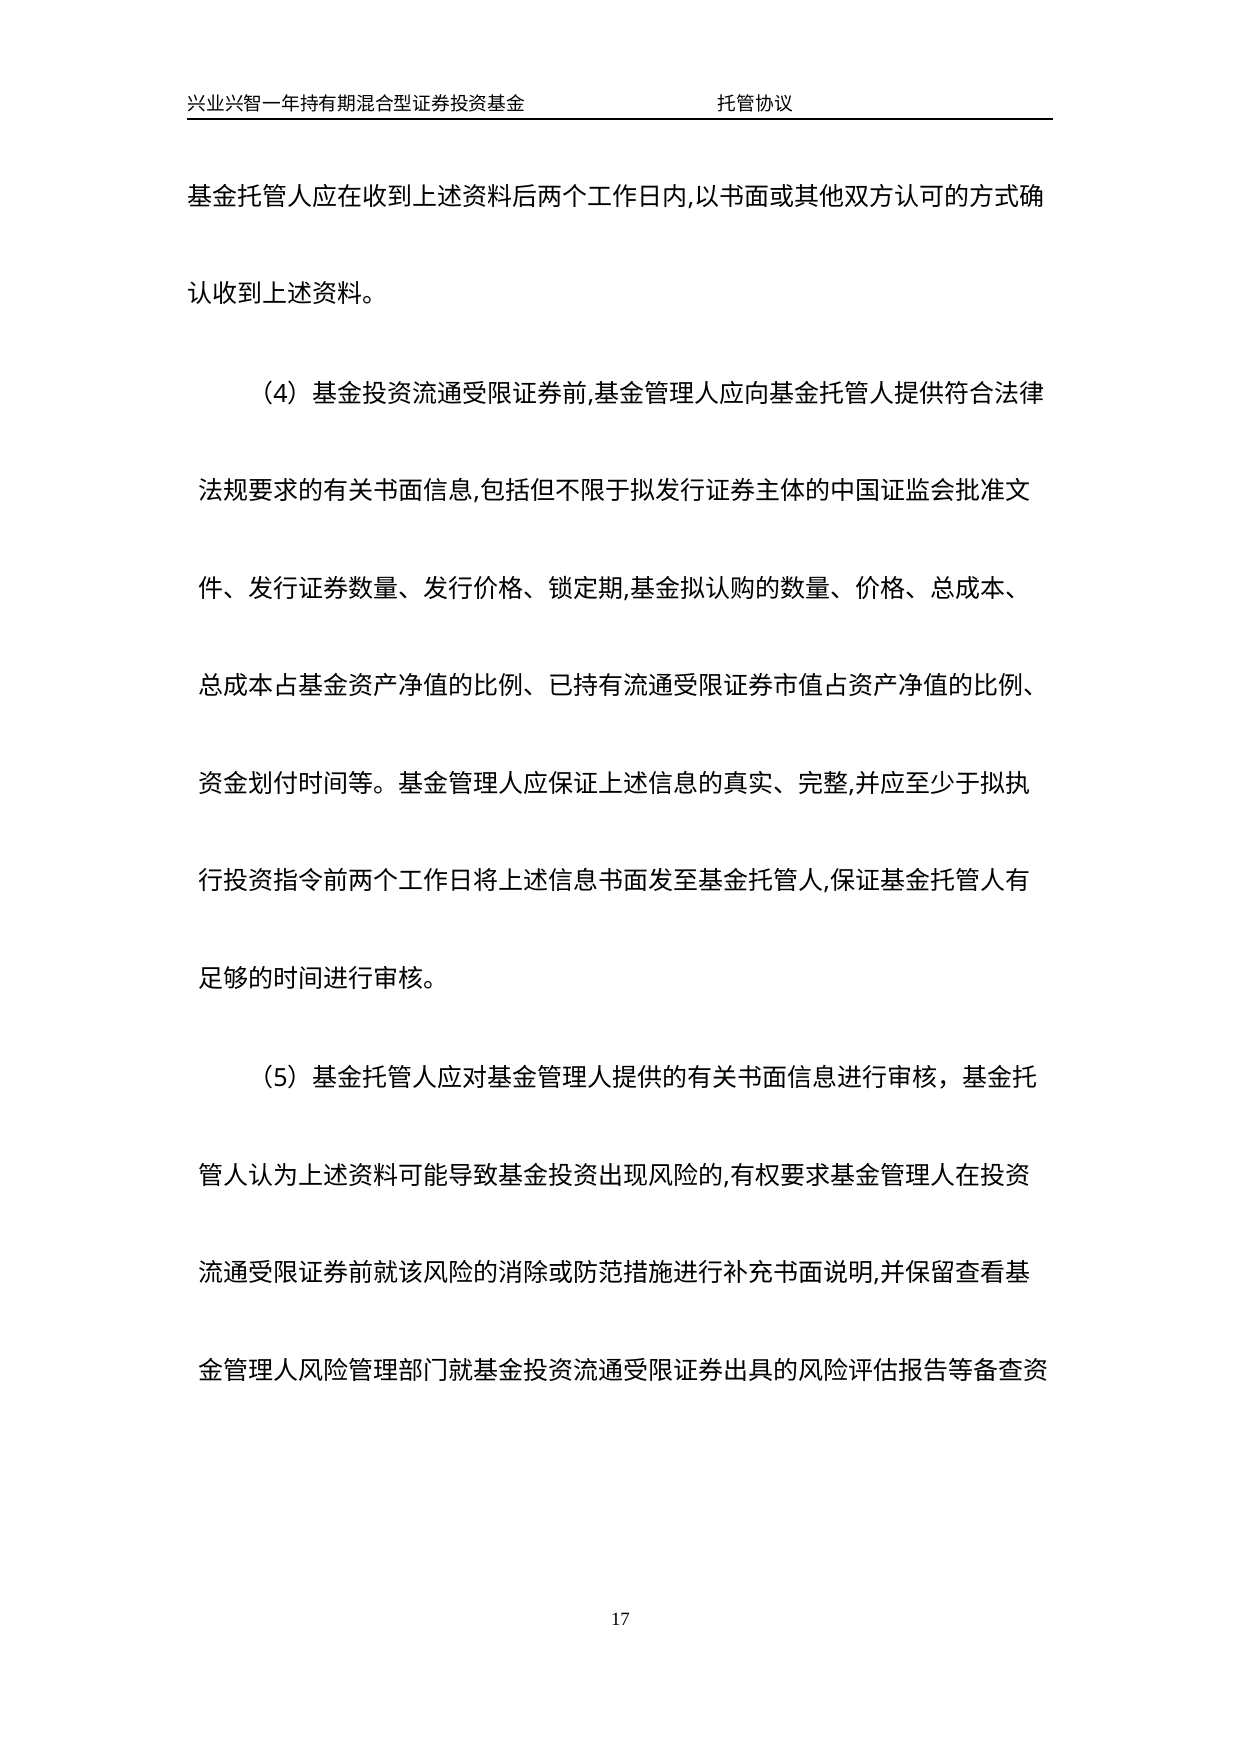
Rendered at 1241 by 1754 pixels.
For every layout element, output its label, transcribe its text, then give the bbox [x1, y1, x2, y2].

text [198, 1043, 1053, 1401]
text （4）基金投资流通受限证券前,基金管理人应向基金托管人提供符合法律法规要求的有关书面信息,包括但不限于拟发行证券主体的中国证监会批准文件、发行证券数量、发行价格、锁定期,基金拟认购的数量、价格、总成本、总成本占基金资产净值的比例、已持有流通受限证券市值占资产净值的比例、资金划付时间等。基金管理人应保证上述信息的真实、完整,并应至少于拟执行投资指令前两个工作日将上述信息书面发至基金托管人,保证基金托管人有足够的时间进行审核。 [198, 359, 1053, 1009]
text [187, 162, 1053, 324]
